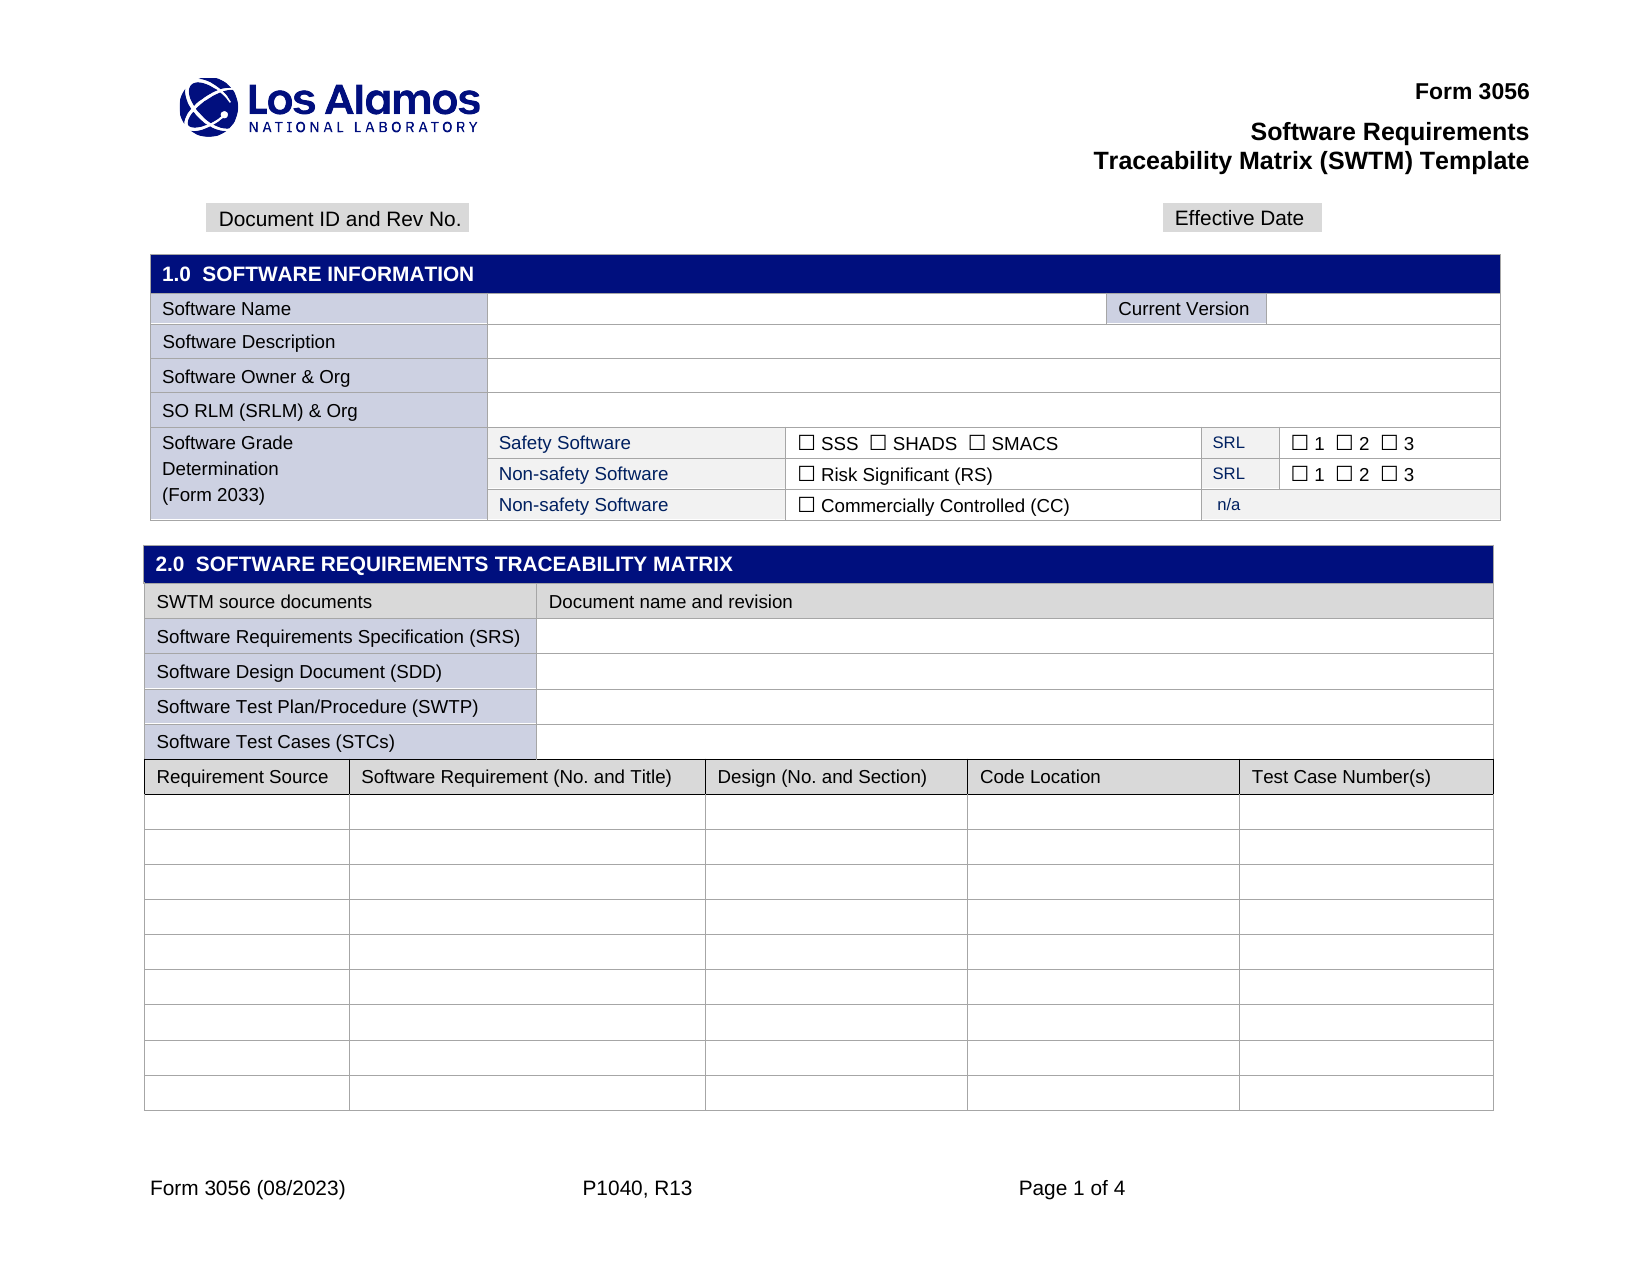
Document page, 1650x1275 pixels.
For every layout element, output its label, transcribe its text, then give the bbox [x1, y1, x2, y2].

table_cell Current Version [1107, 294, 1266, 323]
table_cell Commercially Controlled (CC) [786, 490, 1201, 519]
table_cell [537, 654, 1493, 688]
table_cell [706, 1076, 967, 1110]
table_cell [706, 1005, 967, 1039]
table_cell [1267, 294, 1500, 323]
table_cell [145, 900, 349, 934]
table_cell [968, 1005, 1239, 1039]
table_cell Software Requirements Specification (SRS) [145, 619, 536, 653]
table_cell [350, 900, 705, 934]
table_cell [488, 325, 1500, 358]
table_cell [968, 1041, 1239, 1074]
table_cell [1240, 1076, 1493, 1110]
table_cell Software Owner & Org [151, 359, 487, 392]
table_cell [145, 1005, 349, 1039]
table_cell [1240, 935, 1493, 969]
table_cell [145, 1076, 349, 1110]
table_cell Non-safety Software [488, 490, 785, 519]
table_cell [145, 935, 349, 969]
table_cell [1240, 795, 1493, 829]
table_cell 1 2 3 [1280, 459, 1500, 488]
table_cell Software Test Cases (STCs) [145, 725, 536, 759]
table_cell Non-safety Software [488, 459, 785, 488]
table_cell SRL [1202, 428, 1279, 458]
table_cell Software Name [151, 294, 487, 323]
table_cell Document name and revision [537, 584, 1493, 618]
table_cell [968, 1076, 1239, 1110]
table_cell [968, 795, 1239, 829]
table_cell [1240, 970, 1493, 1004]
table_cell [350, 830, 705, 864]
table_cell [537, 619, 1493, 653]
table_cell Code Location [968, 760, 1239, 794]
table_cell 1 2 3 [1280, 428, 1500, 458]
table_cell Software Grade Determination (Form 2033) [151, 428, 487, 519]
table_cell SRL [1202, 459, 1279, 488]
table_cell n/a [1202, 490, 1500, 519]
table_cell [350, 970, 705, 1004]
table_cell [145, 865, 349, 899]
table_cell SWTM source documents [145, 584, 536, 618]
table_cell [350, 1041, 705, 1074]
table_cell [350, 795, 705, 829]
table_cell [145, 1041, 349, 1074]
table_cell Design (No. and Section) [706, 760, 967, 794]
table_cell [968, 900, 1239, 934]
table_cell [968, 970, 1239, 1004]
table_cell [706, 935, 967, 969]
table_cell [488, 359, 1500, 392]
table_cell [488, 393, 1500, 427]
table_cell [488, 294, 1106, 323]
table_header 2.0 Software Requirements TRACEABILITY MATRIX [144, 546, 1493, 583]
table_cell [968, 830, 1239, 864]
table_cell [350, 1076, 705, 1110]
table_cell Software Description [151, 325, 487, 358]
table_cell Software Design Document (SDD) [145, 654, 536, 688]
table_cell [706, 1041, 967, 1074]
picture [179, 78, 480, 137]
table_cell Software Requirement (No. and Title) [350, 760, 705, 794]
table_cell [1240, 1005, 1493, 1039]
table_cell [706, 900, 967, 934]
table_cell SSS SHADS SMACS [786, 428, 1201, 458]
table_cell [145, 970, 349, 1004]
table_cell Software Test Plan/Procedure (SWTP) [145, 690, 536, 723]
table_cell [350, 935, 705, 969]
table_cell [537, 690, 1493, 723]
table_cell [706, 865, 967, 899]
table_cell [968, 935, 1239, 969]
table_cell [706, 830, 967, 864]
table_cell [350, 865, 705, 899]
table_cell Test Case Number(s) [1240, 760, 1493, 794]
table_cell SO RLM (SRLM) & Org [151, 393, 487, 427]
table_cell [1240, 830, 1493, 864]
table_cell [1240, 1041, 1493, 1074]
table_cell [145, 830, 349, 864]
table_cell [1240, 900, 1493, 934]
table_cell [706, 970, 967, 1004]
table_cell [145, 795, 349, 829]
table_cell [706, 795, 967, 829]
table_cell Safety Software [488, 428, 785, 458]
table_cell [350, 1005, 705, 1039]
table_cell [1240, 865, 1493, 899]
table_cell Requirement Source [145, 760, 349, 794]
table_cell [537, 725, 1493, 759]
table_cell Risk Significant (RS) [786, 459, 1201, 488]
table_header 1.0 SOFTWARE information [151, 255, 1500, 293]
table_cell [968, 865, 1239, 899]
